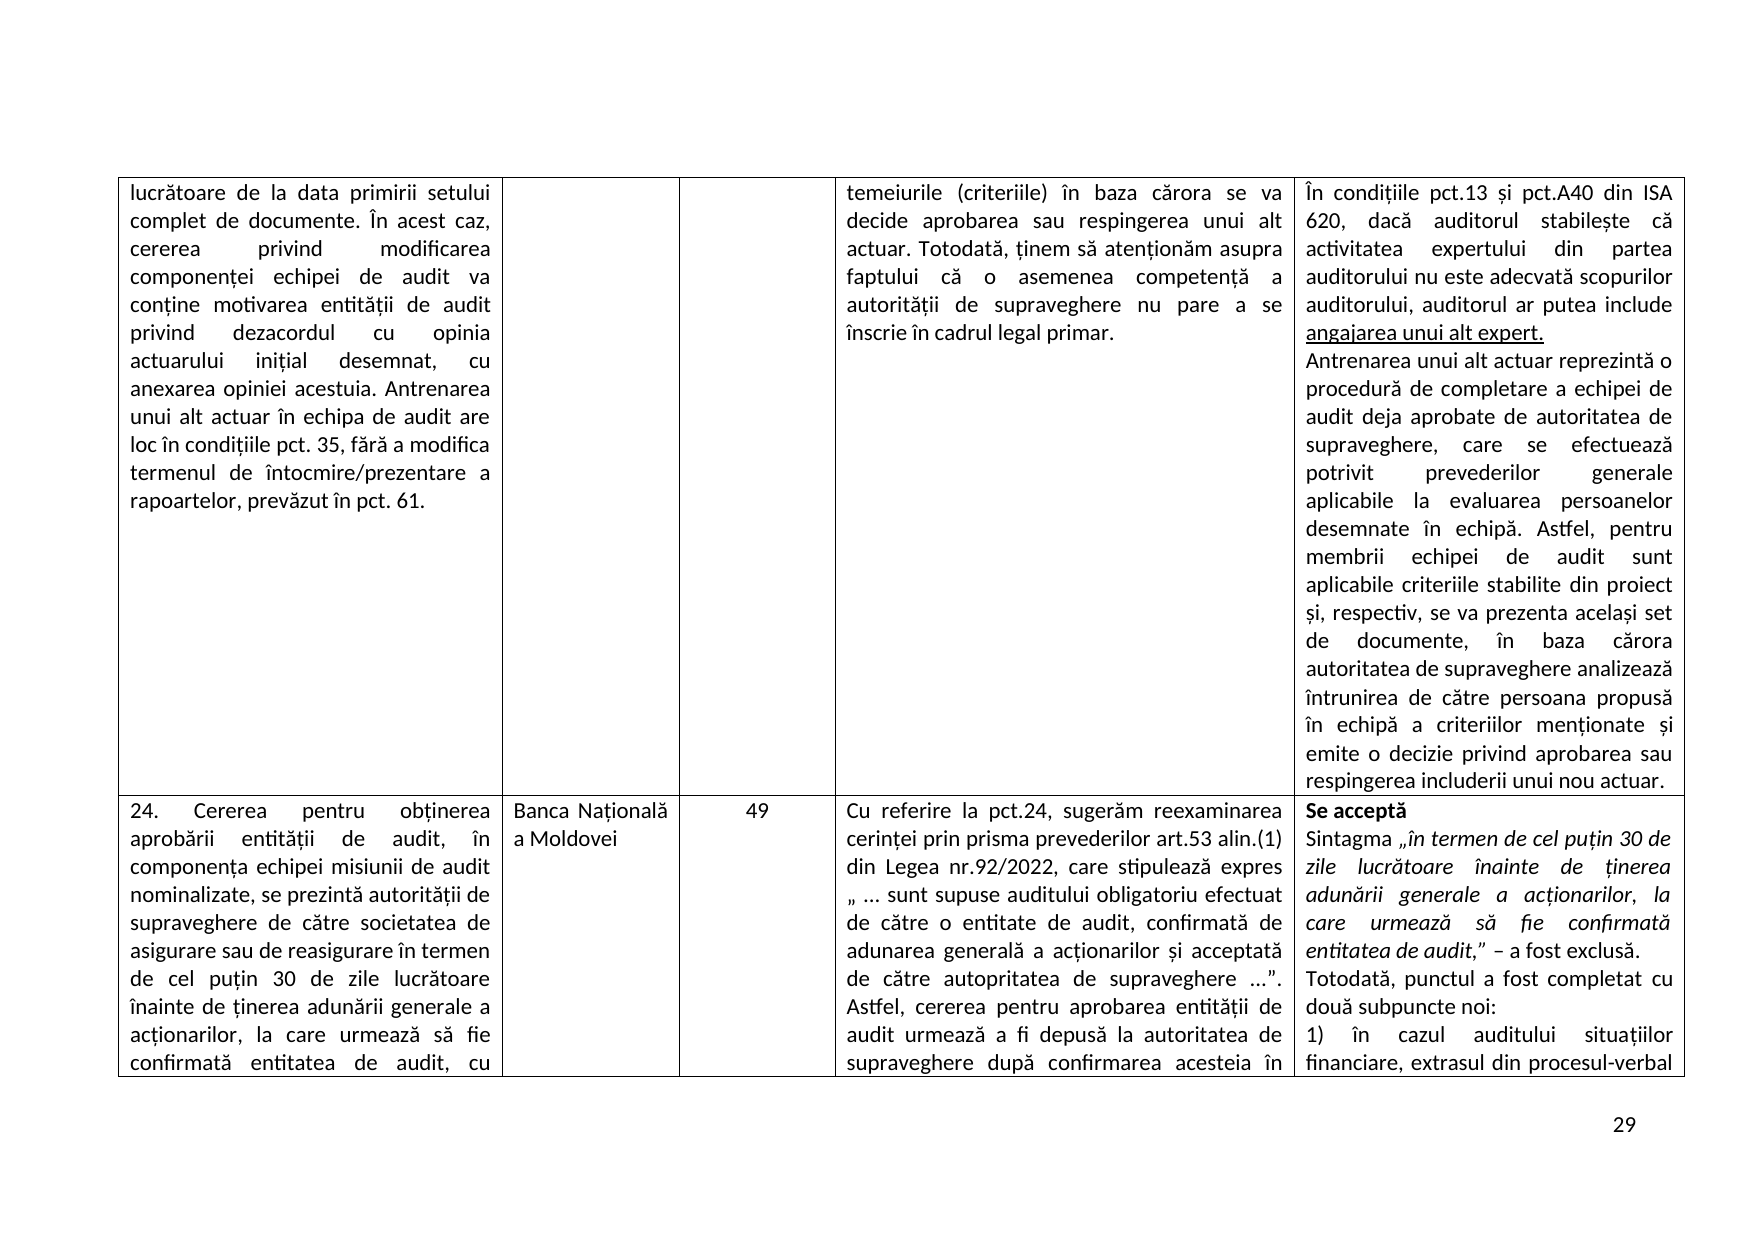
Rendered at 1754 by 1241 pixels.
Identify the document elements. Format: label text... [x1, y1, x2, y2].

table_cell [119, 178, 502, 795]
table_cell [836, 178, 1294, 795]
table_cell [1295, 178, 1684, 795]
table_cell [1295, 796, 1684, 1076]
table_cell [836, 796, 1294, 1076]
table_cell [503, 796, 679, 1076]
table_cell 49 [680, 796, 835, 1076]
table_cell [503, 178, 679, 795]
table_cell [680, 178, 835, 795]
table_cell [119, 796, 502, 1076]
